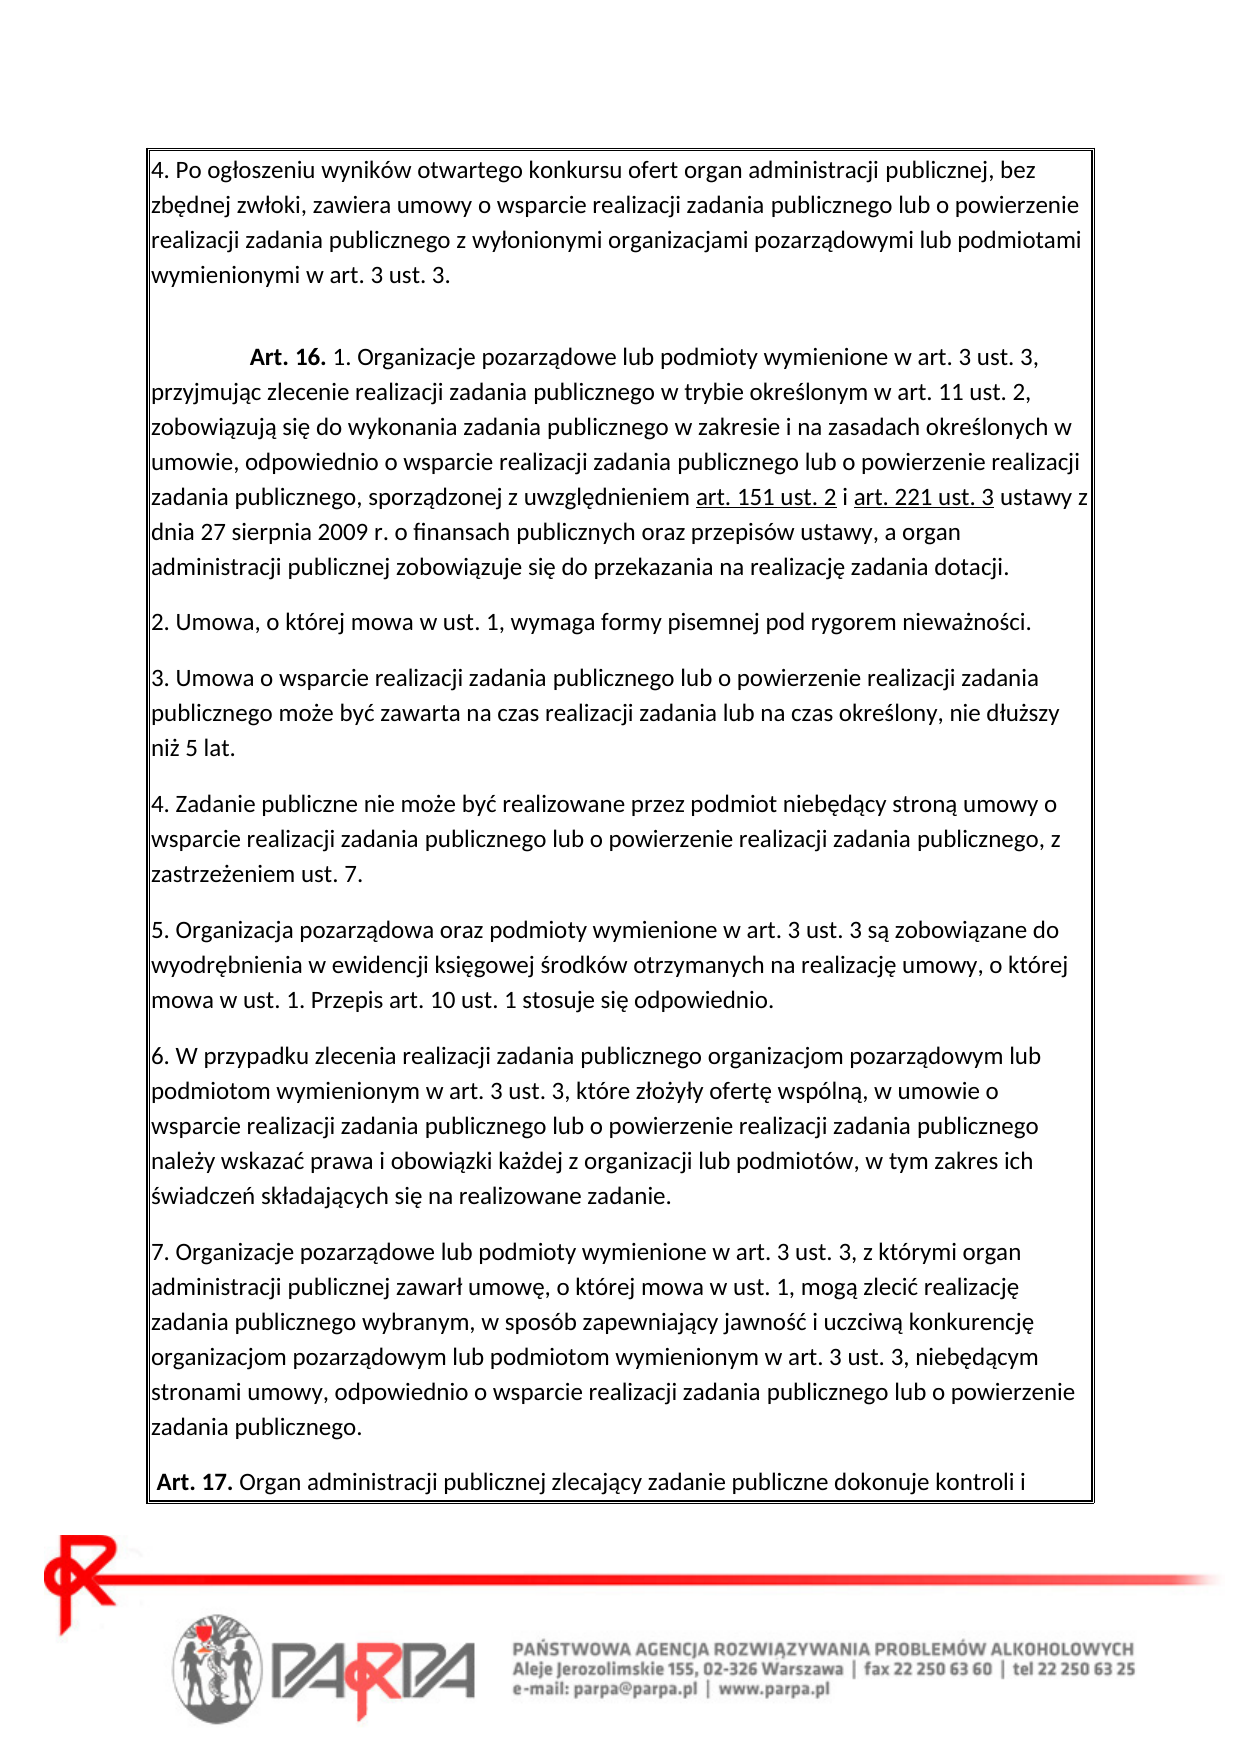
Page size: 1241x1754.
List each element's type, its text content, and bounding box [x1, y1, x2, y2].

picture [44, 1535, 1225, 1729]
